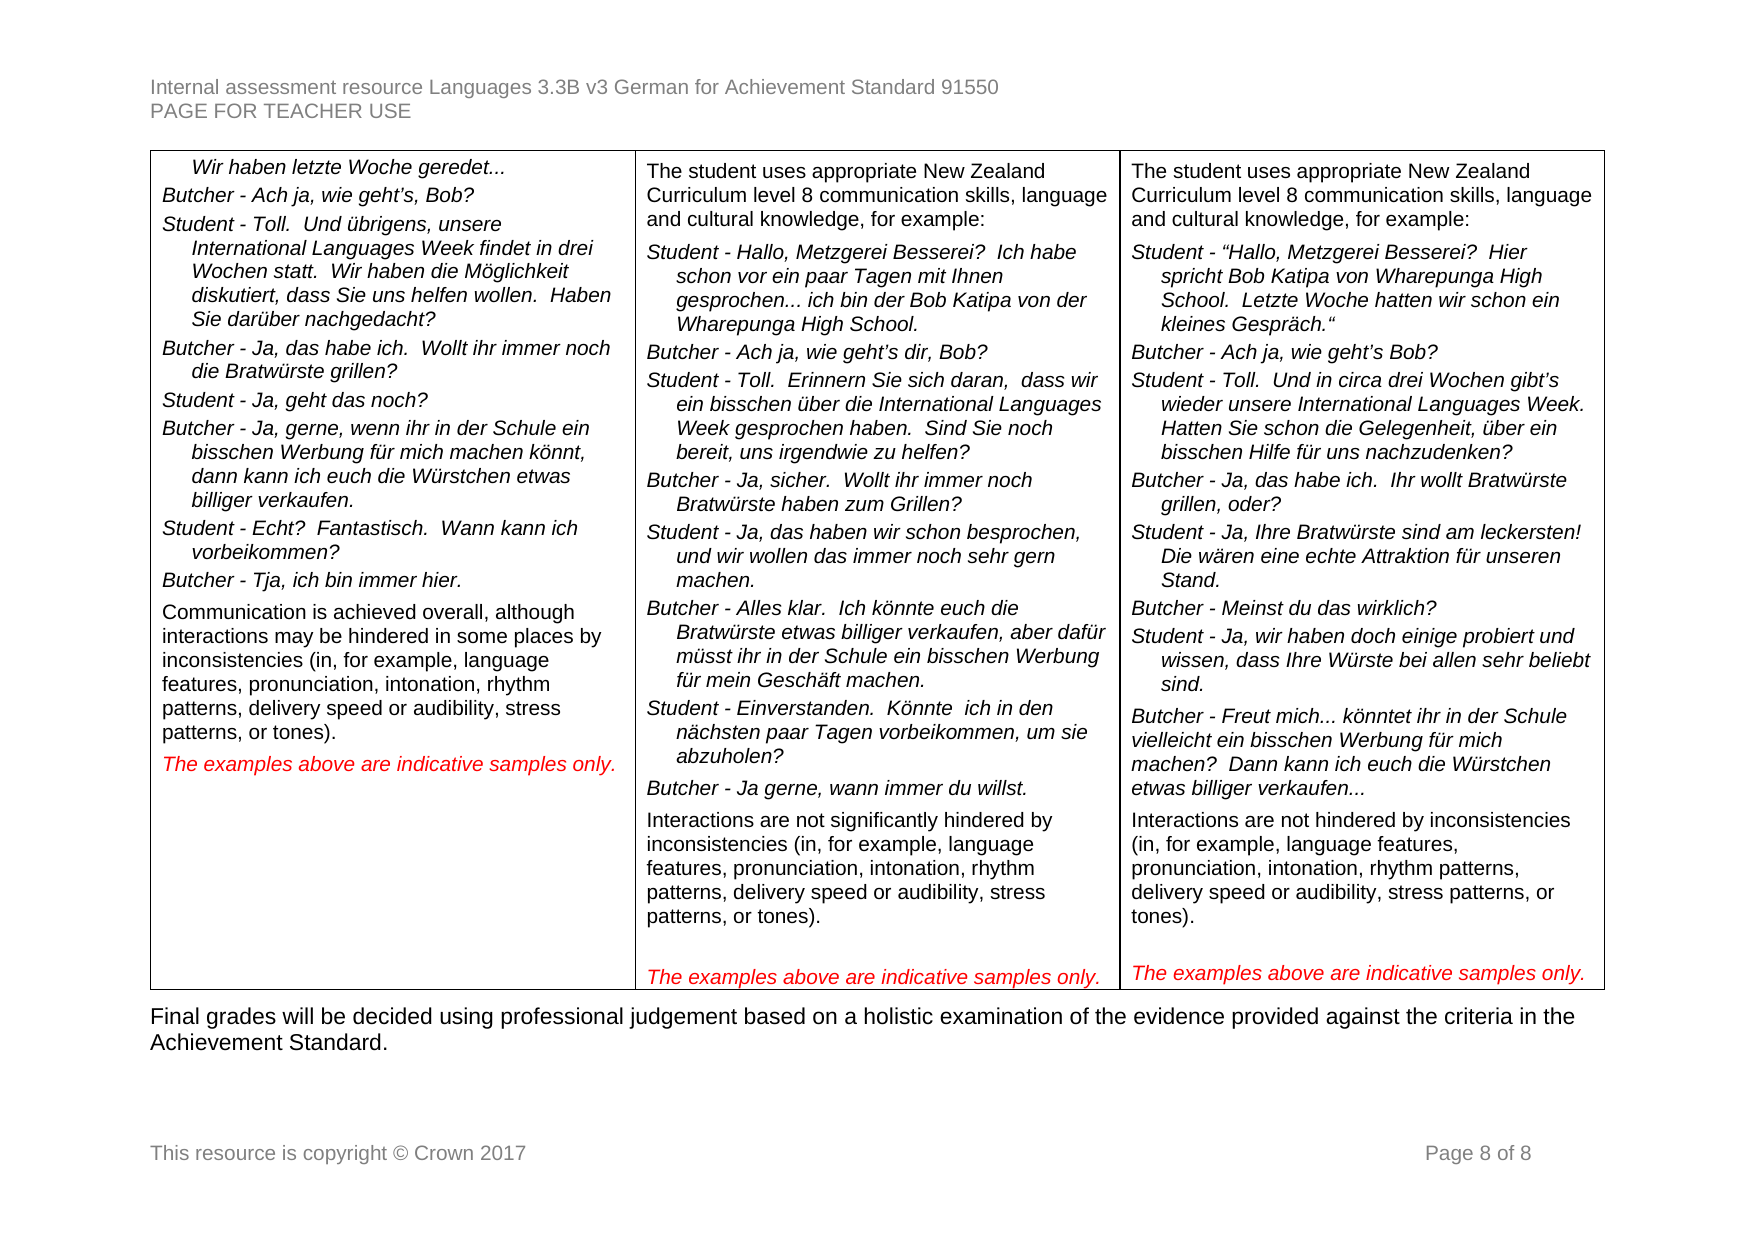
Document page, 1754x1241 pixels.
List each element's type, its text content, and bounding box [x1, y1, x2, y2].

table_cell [636, 151, 1119, 989]
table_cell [151, 151, 635, 989]
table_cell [1121, 151, 1604, 989]
text Final grades will be decided using professional judgement based on a holistic examination of the evidence provided against the criteria in the Achievement Standard. [150, 1003, 1604, 1055]
